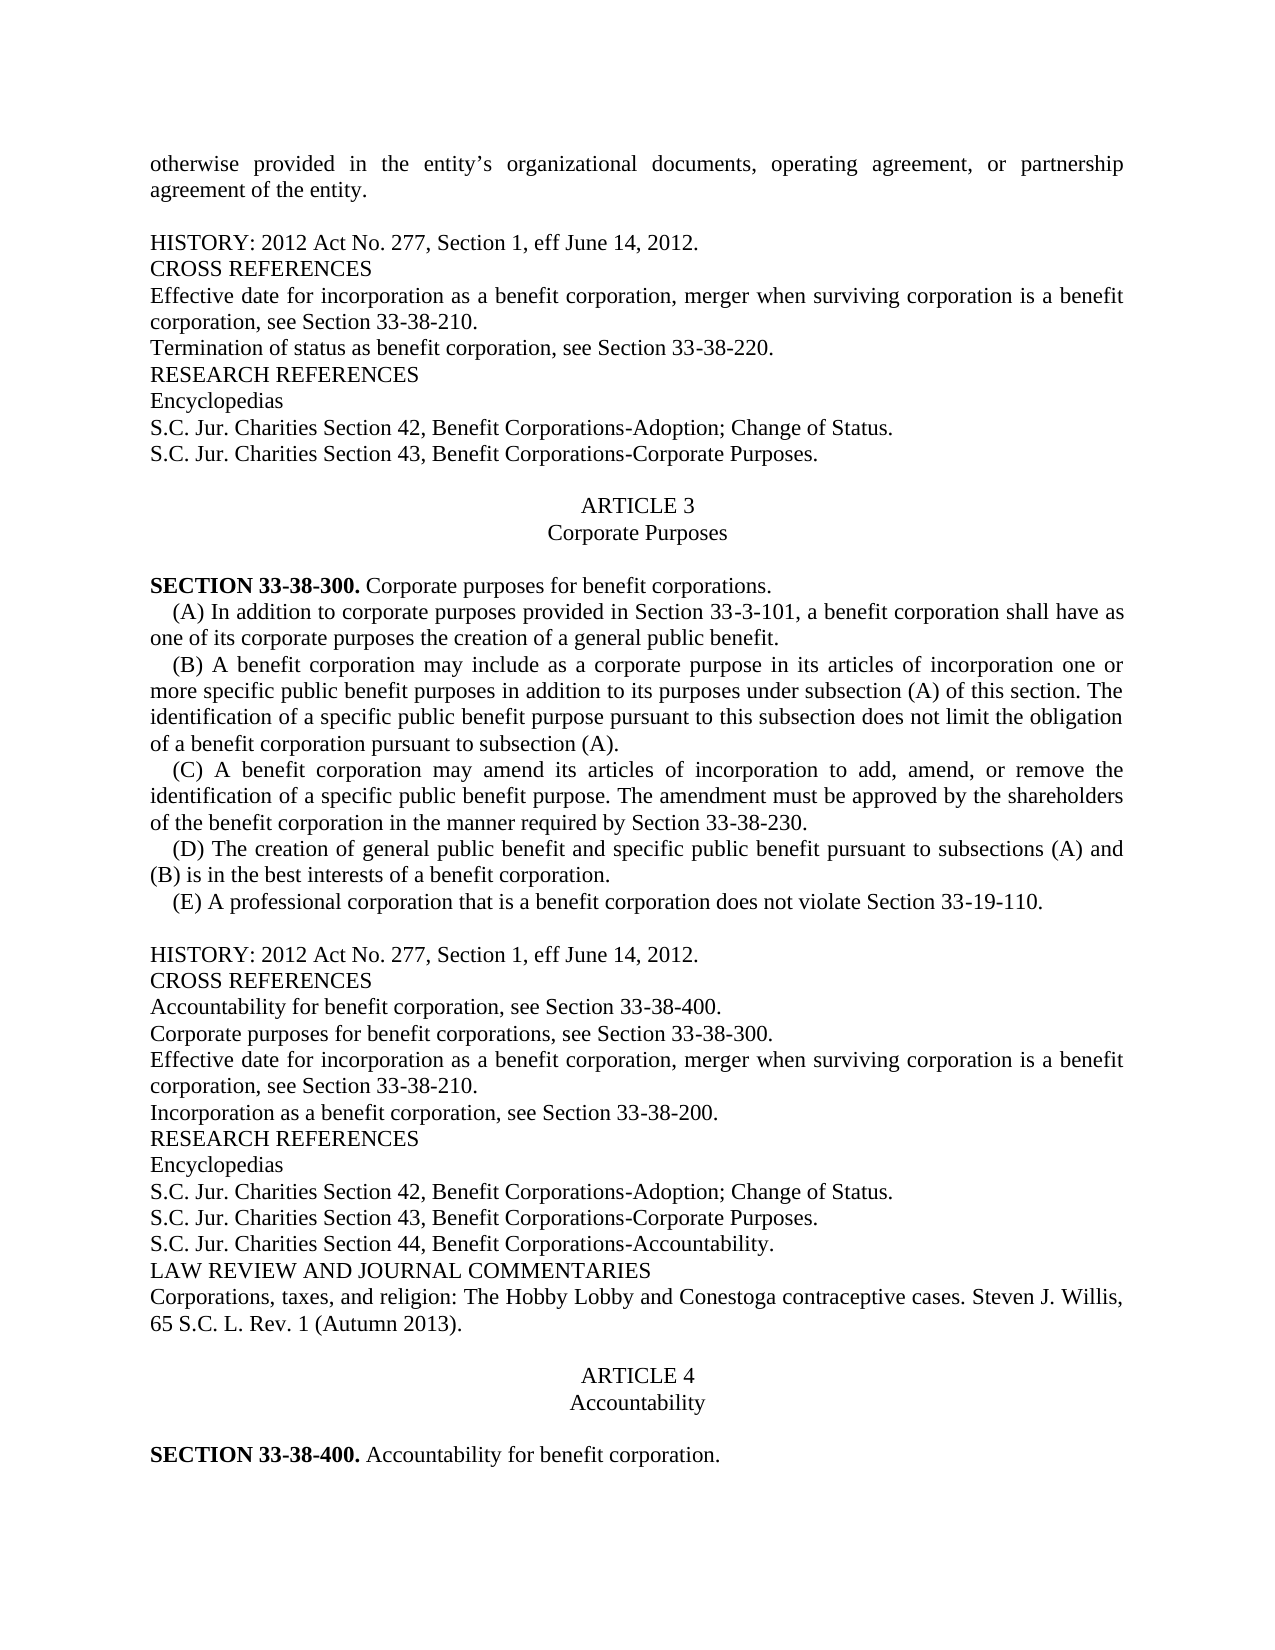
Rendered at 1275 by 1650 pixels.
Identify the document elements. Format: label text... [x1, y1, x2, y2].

text Corporations, taxes, and religion: The Hobby Lobby and Conestoga contraceptive cases. Steven J. Willis, 65 S.C. L. Rev. 1 (Autumn 2013). [150, 1283, 1125, 1336]
text Accountability for benefit corporation, see Section 33-38-400. [150, 993, 1125, 1020]
text (D) The creation of general public benefit and specific public benefit pursuant to subsections (A) and (B) is in the best interests of a benefit corporation. [150, 835, 1125, 888]
text CROSS REFERENCES [150, 967, 1125, 993]
text Effective date for incorporation as a benefit corporation, merger when surviving corporation is a benefit corporation, see Section 33-38-210. [150, 282, 1125, 334]
text Corporate purposes for benefit corporations, see Section 33-38-300. [150, 1020, 1125, 1046]
text S.C. Jur. Charities Section 42, Benefit Corporations-Adoption; Change of Status. [150, 413, 1125, 440]
text Effective date for incorporation as a benefit corporation, merger when surviving corporation is a benefit corporation, see Section 33-38-210. [150, 1046, 1125, 1099]
text S.C. Jur. Charities Section 44, Benefit Corporations-Accountability. [150, 1231, 1125, 1257]
text (A) In addition to corporate purposes provided in Section 33-3-101, a benefit corporation shall have as one of its corporate purposes the creation of a general public benefit. [150, 598, 1125, 651]
text HISTORY: 2012 Act No. 277, Section 1, eff June 14, 2012. [150, 941, 1125, 967]
text S.C. Jur. Charities Section 42, Benefit Corporations-Adoption; Change of Status. [150, 1178, 1125, 1204]
text Termination of status as benefit corporation, see Section 33-38-220. [150, 334, 1125, 361]
text ARTICLE 3 [150, 493, 1125, 519]
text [150, 150, 1125, 203]
text SECTION 33-38-400. Accountability for benefit corporation. [150, 1441, 1125, 1468]
text HISTORY: 2012 Act No. 277, Section 1, eff June 14, 2012. [150, 229, 1125, 255]
text ARTICLE 4 [150, 1362, 1125, 1389]
text S.C. Jur. Charities Section 43, Benefit Corporations-Corporate Purposes. [150, 1204, 1125, 1231]
text Accountability [150, 1389, 1125, 1415]
text RESEARCH REFERENCES [150, 1125, 1125, 1151]
text Incorporation as a benefit corporation, see Section 33-38-200. [150, 1099, 1125, 1125]
text Encyclopedias [150, 387, 1125, 413]
text RESEARCH REFERENCES [150, 361, 1125, 387]
text LAW REVIEW AND JOURNAL COMMENTARIES [150, 1257, 1125, 1283]
text (E) A professional corporation that is a benefit corporation does not violate Section 33-19-110. [150, 888, 1125, 914]
text SECTION 33-38-300. Corporate purposes for benefit corporations. [150, 572, 1125, 598]
text Encyclopedias [150, 1151, 1125, 1178]
text Corporate Purposes [150, 519, 1125, 545]
text (B) A benefit corporation may include as a corporate purpose in its articles of incorporation one or more specific public benefit purposes in addition to its purposes under subsection (A) of this section. The identification of a specific public benefit purpose pursuant to this subsection does not limit the obligation of a benefit corporation pursuant to subsection (A). [150, 651, 1125, 756]
text CROSS REFERENCES [150, 255, 1125, 282]
text S.C. Jur. Charities Section 43, Benefit Corporations-Corporate Purposes. [150, 440, 1125, 466]
text (C) A benefit corporation may amend its articles of incorporation to add, amend, or remove the identification of a specific public benefit purpose. The amendment must be approved by the shareholders of the benefit corporation in the manner required by Section 33-38-230. [150, 756, 1125, 835]
